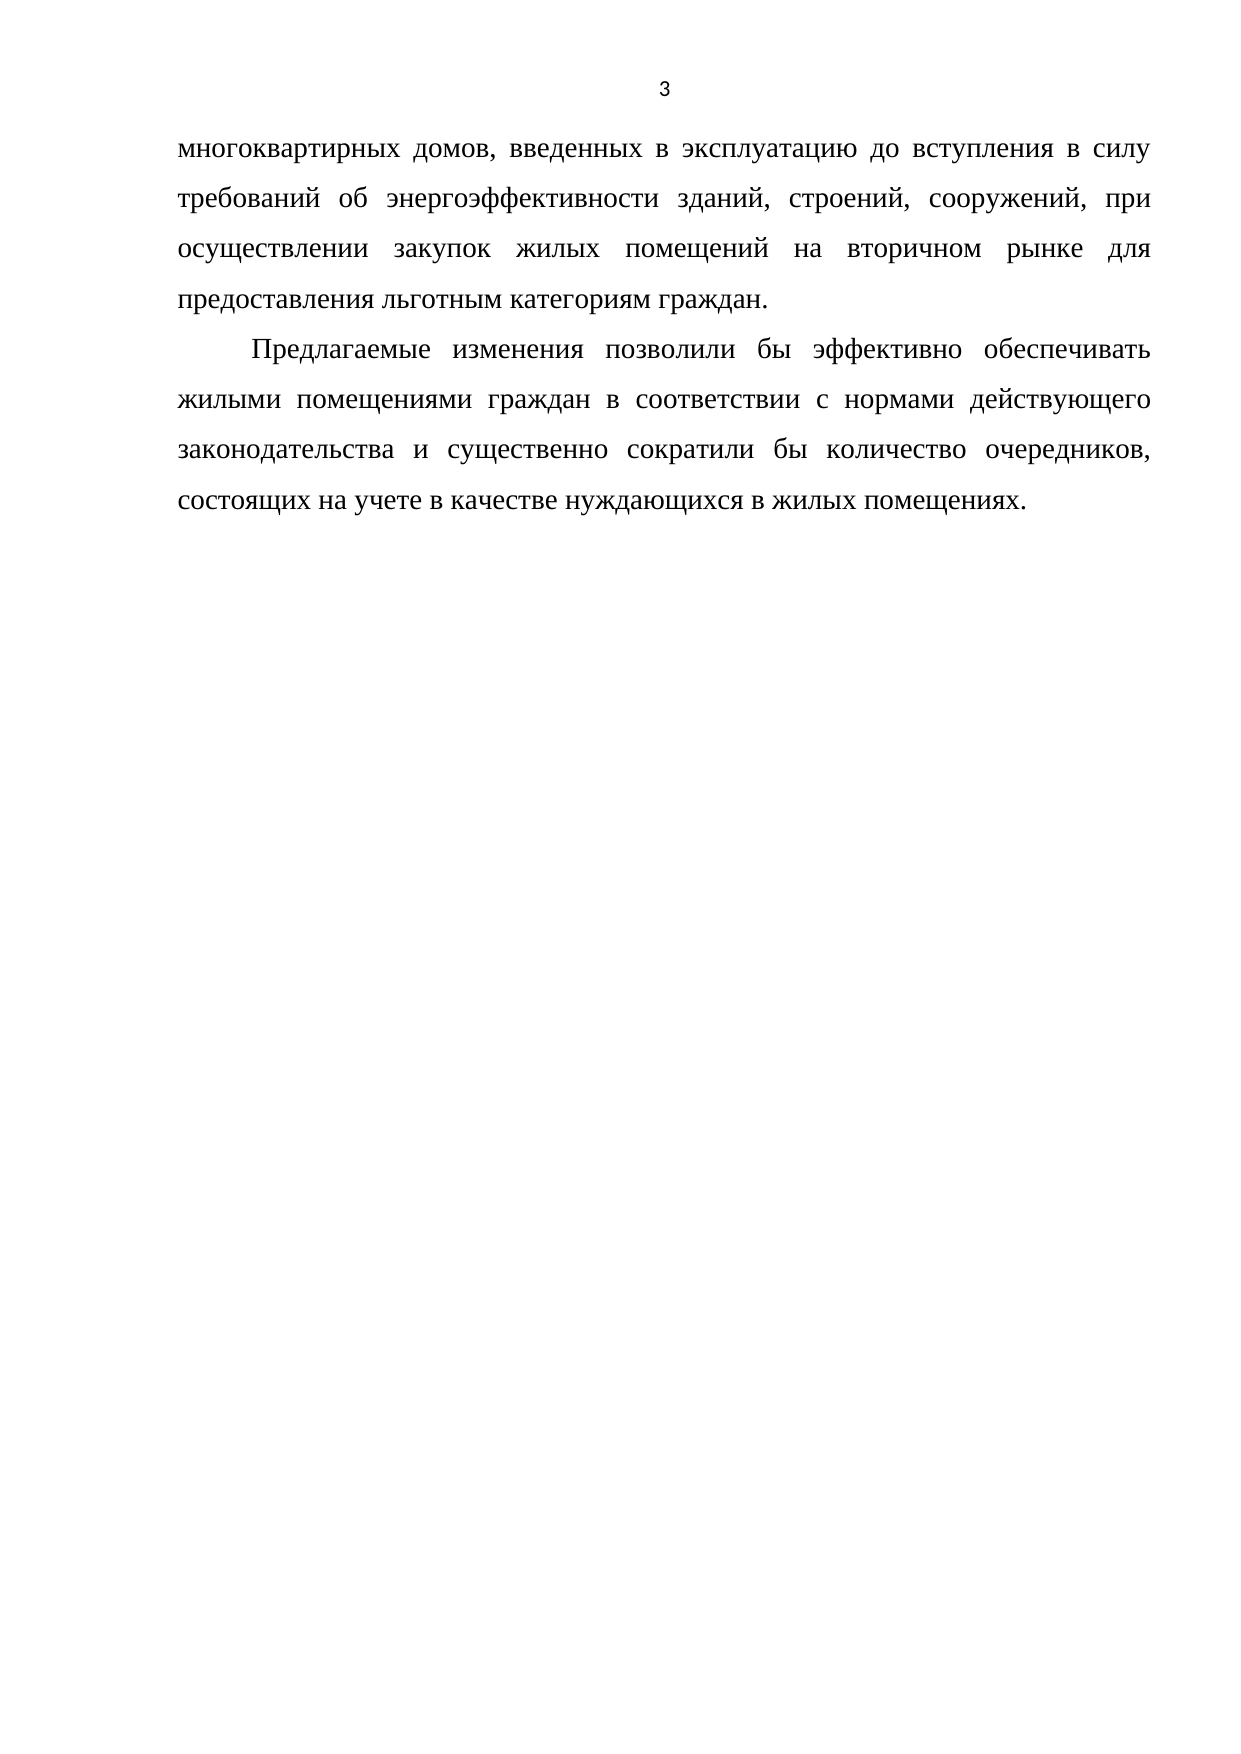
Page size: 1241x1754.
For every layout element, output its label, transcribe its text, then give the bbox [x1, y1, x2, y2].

text Предлагаемые изменения позволили бы эффективно обеспечивать жилыми помещениями граждан в соответствии с нормами действующего законодательства и существенно сократили бы количество очередников, состоящих на учете в качестве нуждающихся в жилых помещениях. [177, 331, 1152, 516]
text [177, 130, 1152, 314]
